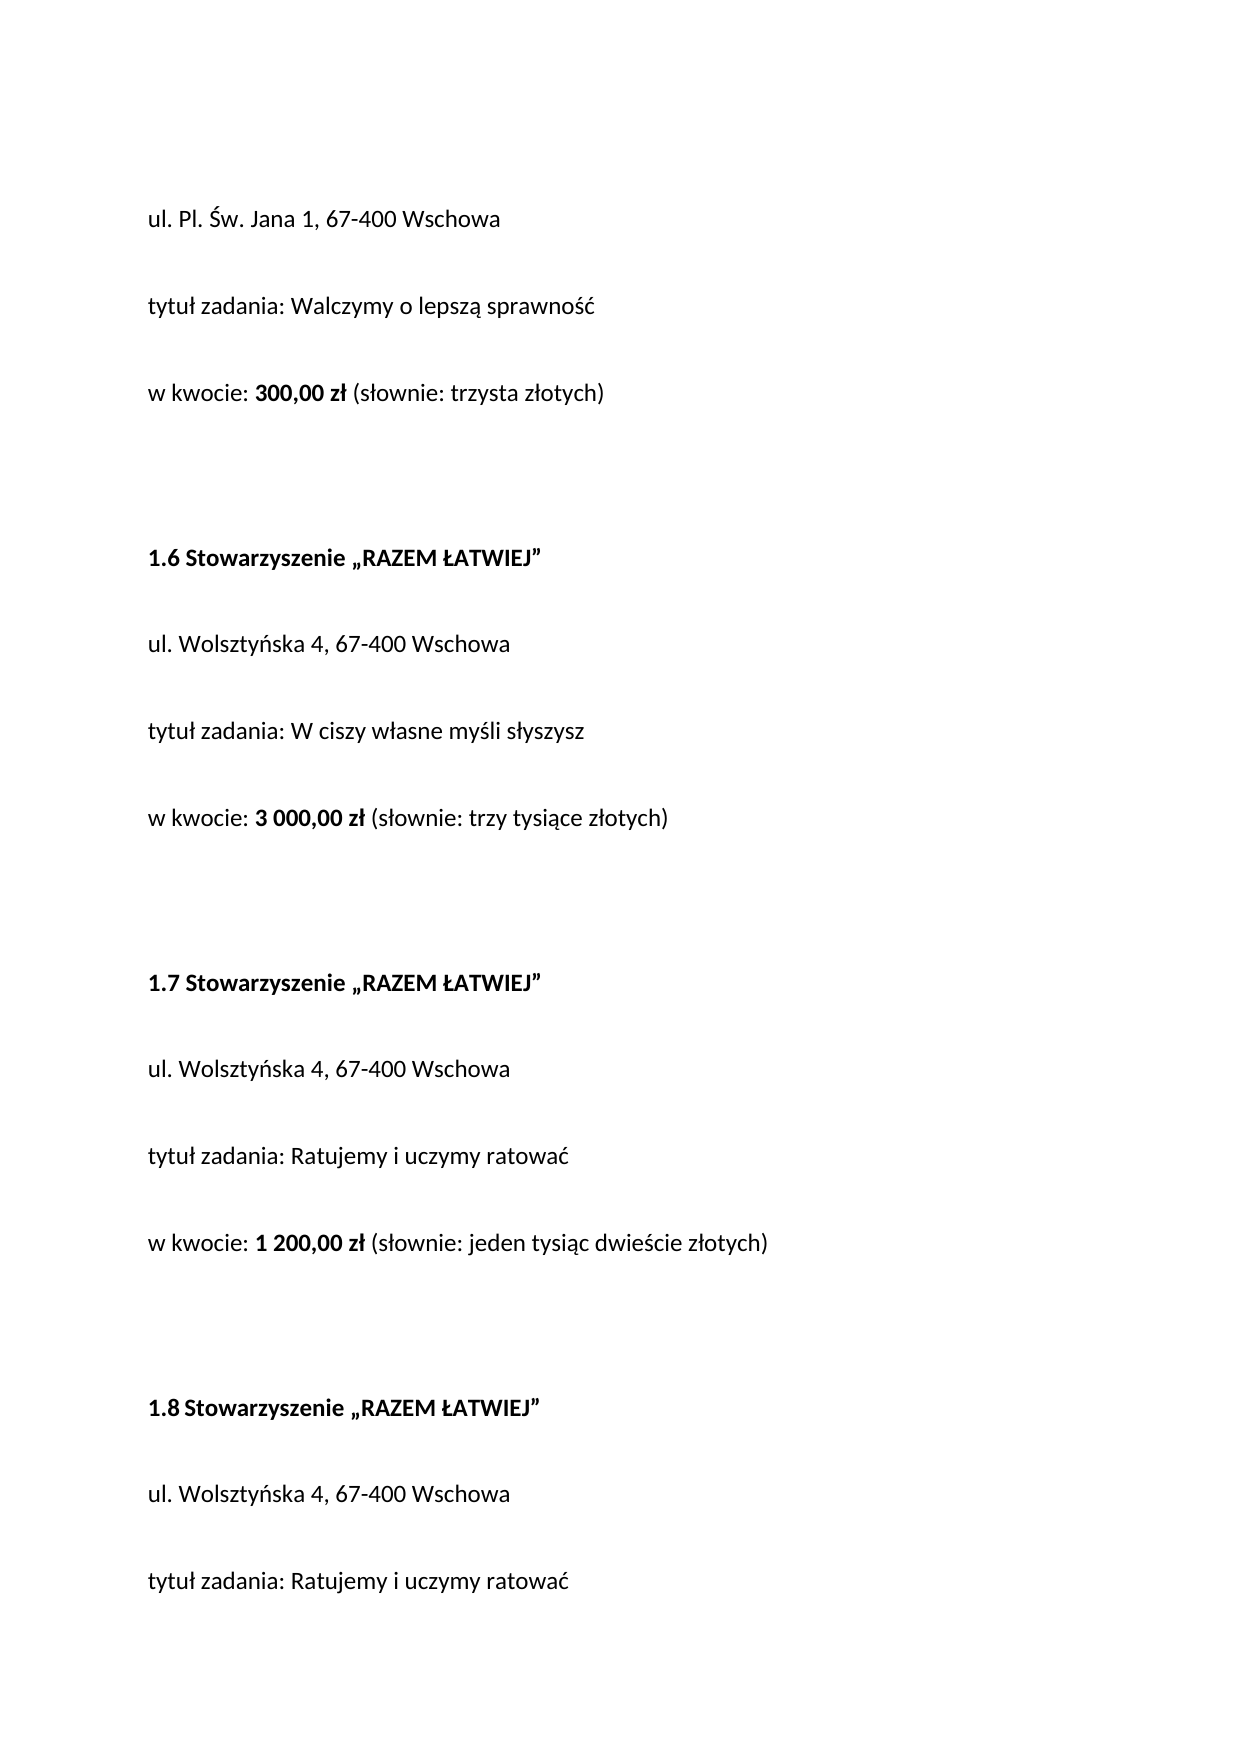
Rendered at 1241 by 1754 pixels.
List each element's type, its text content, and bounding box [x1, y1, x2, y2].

text 1.8 Stowarzyszenie „RAZEM ŁATWIEJ” [148, 1392, 1093, 1423]
text w kwocie: 3 000,00 zł (słownie: trzy tysiące złotych) [148, 802, 1093, 832]
text tytuł zadania: Ratujemy i uczymy ratować [148, 1140, 1093, 1171]
text w kwocie: 300,00 zł (słownie: trzysta złotych) [148, 377, 1093, 407]
text 1.7 Stowarzyszenie „RAZEM ŁATWIEJ” [148, 967, 1093, 998]
text ul. Wolsztyńska 4, 67-400 Wschowa [148, 1054, 1093, 1084]
text ul. Wolsztyńska 4, 67-400 Wschowa [148, 629, 1093, 659]
text ul. Pl. Św. Jana 1, 67-400 Wschowa [148, 204, 1093, 234]
text w kwocie: 1 200,00 zł (słownie: jeden tysiąc dwieście złotych) [148, 1227, 1093, 1257]
text tytuł zadania: W ciszy własne myśli słyszysz [148, 715, 1093, 746]
text 1.6 Stowarzyszenie „RAZEM ŁATWIEJ” [148, 542, 1093, 573]
text tytuł zadania: Ratujemy i uczymy ratować [148, 1565, 1093, 1596]
text tytuł zadania: Walczymy o lepszą sprawność [148, 290, 1093, 321]
text ul. Wolsztyńska 4, 67-400 Wschowa [148, 1479, 1093, 1509]
